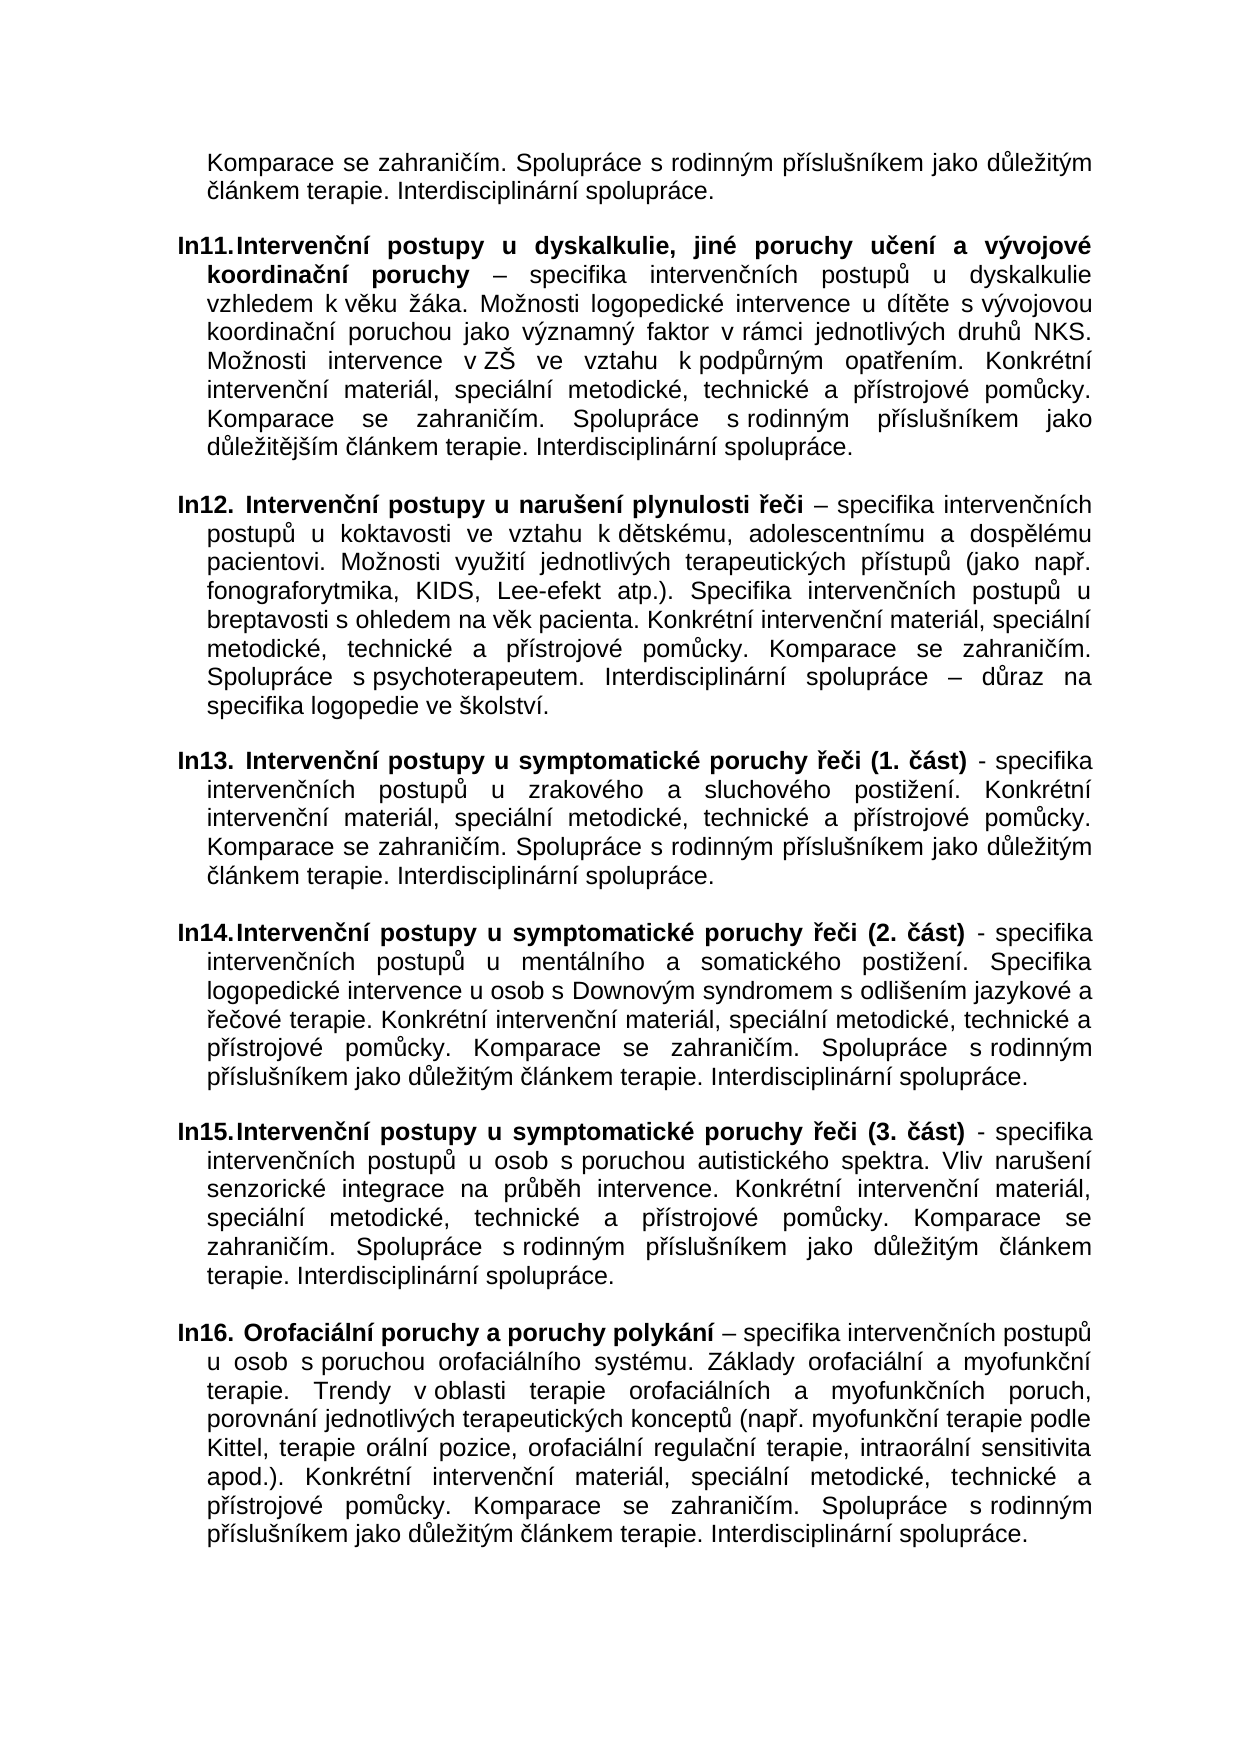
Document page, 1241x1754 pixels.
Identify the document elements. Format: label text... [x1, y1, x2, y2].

list Intervenční postupy u symptomatické poruchy řeči (1. část) - specifika intervenčních postupů u zrakového a sluchového postižení. Konkrétní intervenční materiál, speciální metodické, technické a přístrojové pomůcky. Komparace se zahraničím. Spolupráce s rodinným příslušníkem jako důležitým článkem terapie. Interdisciplinární spolupráce. [177, 746, 1093, 890]
list Intervenční postupy u symptomatické poruchy řeči (2. část) - specifika intervenčních postupů u mentálního a somatického postižení. Specifika logopedické intervence u osob s Downovým syndromem s odlišením jazykové a řečové terapie. Konkrétní intervenční materiál, speciální metodické, technické a přístrojové pomůcky. Komparace se zahraničím. Spolupráce s rodinným příslušníkem jako důležitým článkem terapie. Interdisciplinární spolupráce. [177, 918, 1093, 1091]
list Orofaciální poruchy a poruchy polykání – specifika intervenčních postupů u osob s poruchou orofaciálního systému. Základy orofaciální a myofunkční terapie. Trendy v oblasti terapie orofaciálních a myofunkčních poruch, porovnání jednotlivých terapeutických konceptů (např. myofunkční terapie podle Kittel, terapie orální pozice, orofaciální regulační terapie, intraorální sensitivita apod.). Konkrétní intervenční materiál, speciální metodické, technické a přístrojové pomůcky. Komparace se zahraničím. Spolupráce s rodinným příslušníkem jako důležitým článkem terapie. Interdisciplinární spolupráce. [177, 1318, 1093, 1548]
list Intervenční postupy u narušení plynulosti řeči – specifika intervenčních postupů u koktavosti ve vztahu k dětskému, adolescentnímu a dospělému pacientovi. Možnosti využití jednotlivých terapeutických přístupů (jako např. fonograforytmika, KIDS, Lee-efekt atp.). Specifika intervenčních postupů u breptavosti s ohledem na věk pacienta. Konkrétní intervenční materiál, speciální metodické, technické a přístrojové pomůcky. Komparace se zahraničím. Spolupráce s psychoterapeutem. Interdisciplinární spolupráce – důraz na specifika logopedie ve školství. [177, 490, 1093, 720]
list Intervenční postupy u symptomatické poruchy řeči (3. část) - specifika intervenčních postupů u osob s poruchou autistického spektra. Vliv narušení senzorické integrace na průběh intervence. Konkrétní intervenční materiál, speciální metodické, technické a přístrojové pomůcky. Komparace se zahraničím. Spolupráce s rodinným příslušníkem jako důležitým článkem terapie. Interdisciplinární spolupráce. [177, 1117, 1093, 1289]
list Intervenční postupy u dyskalkulie, jiné poruchy učení a vývojové koordinační poruchy – specifika intervenčních postupů u dyskalkulie vzhledem k věku žáka. Možnosti logopedické intervence u dítěte s vývojovou koordinační poruchou jako významný faktor v rámci jednotlivých druhů NKS. Možnosti intervence v ZŠ ve vztahu k podpůrným opatřením. Konkrétní intervenční materiál, speciální metodické, technické a přístrojové pomůcky. Komparace se zahraničím. Spolupráce s rodinným příslušníkem jako důležitějším článkem terapie. Interdisciplinární spolupráce. [177, 231, 1093, 461]
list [177, 148, 1093, 205]
